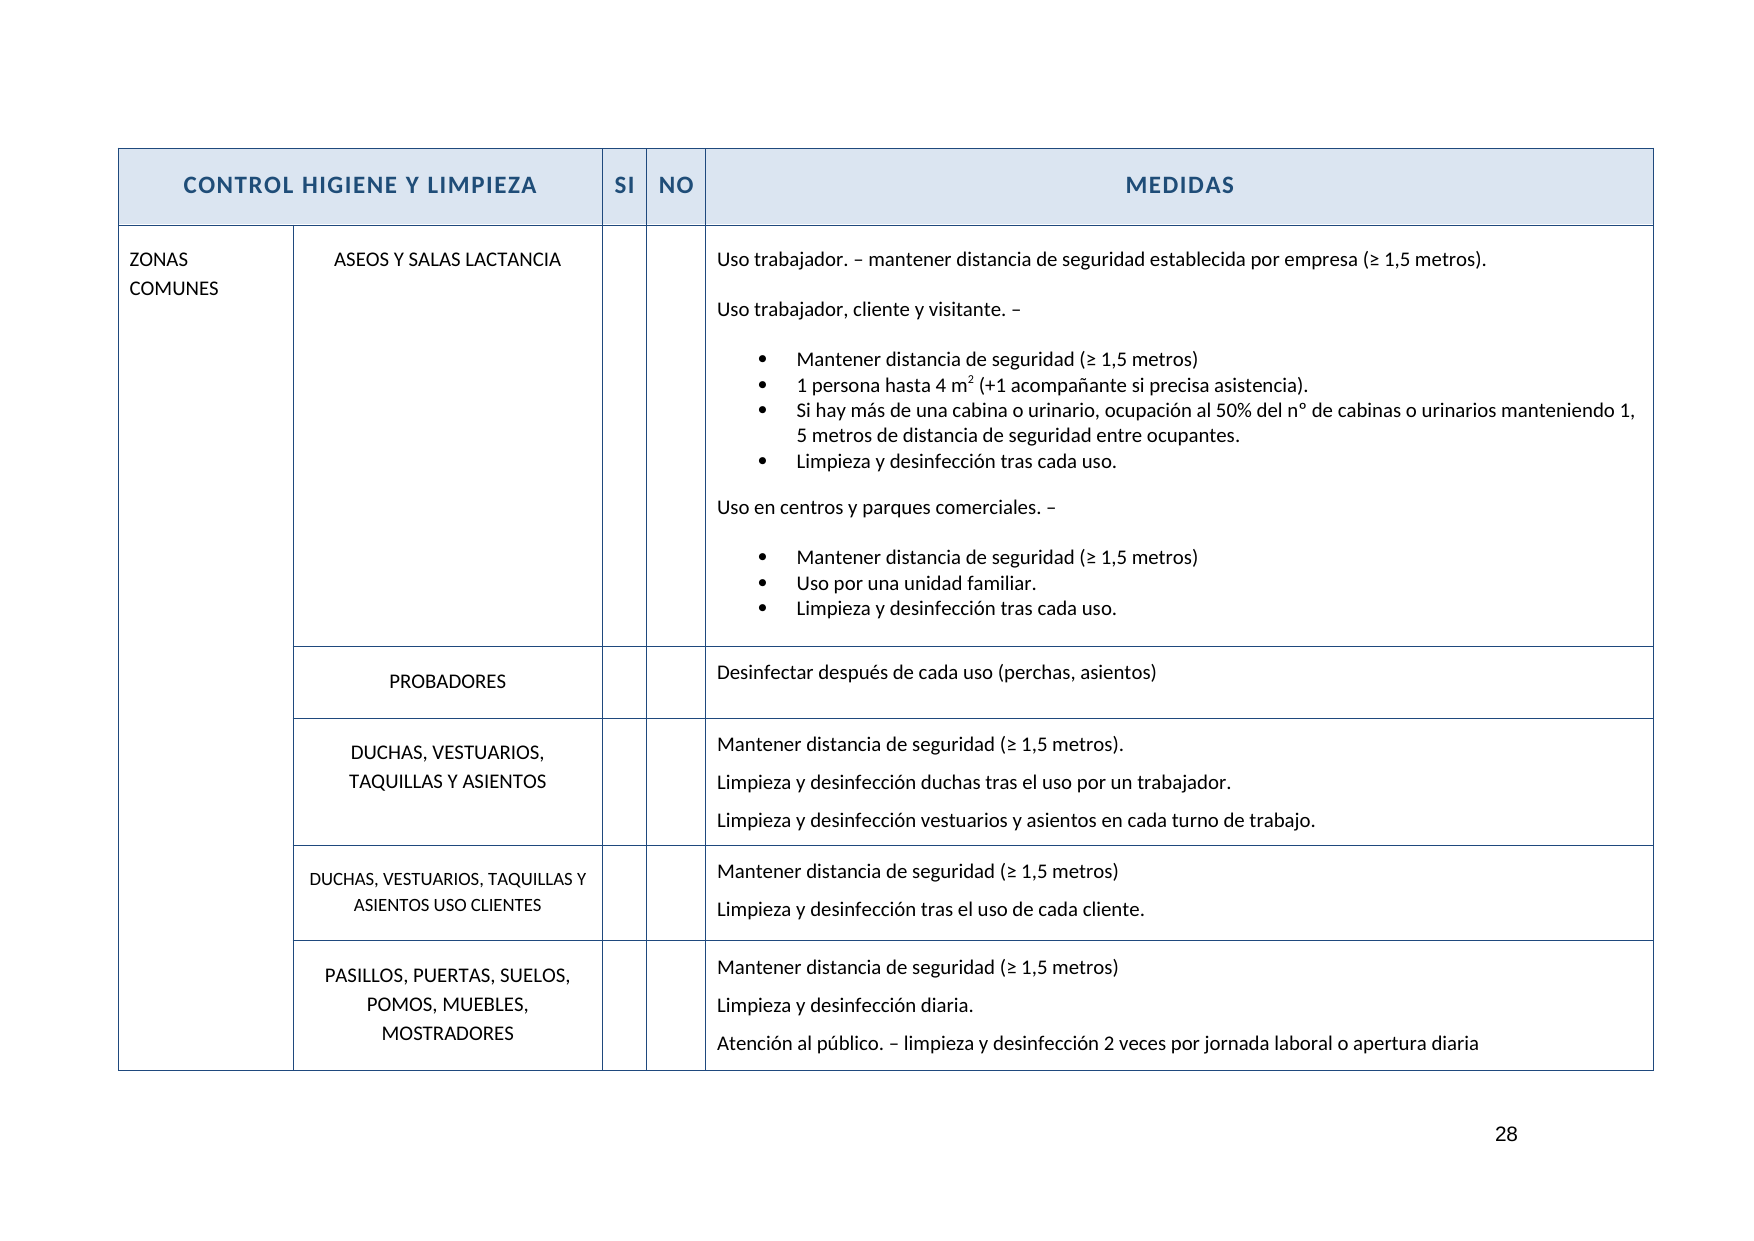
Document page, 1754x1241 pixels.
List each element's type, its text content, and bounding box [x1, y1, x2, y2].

table_cell [647, 647, 705, 718]
table_cell Mantener distancia de seguridad (≥ 1,5 metros) Limpieza y desinfección diaria. Atención al público. – limpieza y desinfección 2 veces por jornada laboral o apertura diaria [706, 941, 1653, 1070]
table_cell NO [647, 149, 705, 224]
table_cell [647, 941, 705, 1070]
table_cell [647, 226, 705, 646]
table_cell MEDIDAS [706, 149, 1653, 224]
table_cell [603, 226, 646, 646]
table_cell ASEOS Y SALAS LACTANCIA [294, 226, 602, 646]
table_cell [603, 846, 646, 940]
table_cell PROBADORES [294, 647, 602, 718]
table_cell [603, 941, 646, 1070]
table_cell DUCHAS, VESTUARIOS, TAQUILLAS Y ASIENTOS [294, 719, 602, 845]
table_cell [603, 719, 646, 845]
table_cell [647, 719, 705, 845]
table_cell Mantener distancia de seguridad (≥ 1,5 metros). Limpieza y desinfección duchas tras el uso por un trabajador. Limpieza y desinfección vestuarios y asientos en cada turno de trabajo. [706, 719, 1653, 845]
table_cell DUCHAS, VESTUARIOS, TAQUILLAS Y ASIENTOS USO CLIENTES [294, 846, 602, 940]
table_cell Uso trabajador. – mantener distancia de seguridad establecida por empresa (≥ 1,5 metros). Uso trabajador, cliente y visitante. – Mantener distancia de seguridad (≥ 1,5 metros) 1 persona hasta 4 m2 (+1 acompañante si precisa asistencia). Si hay más de una cabina o urinario, ocupación al 50% del nº de cabinas o urinarios manteniendo 1, 5 metros de distancia de seguridad entre ocupantes. Limpieza y desinfección tras cada uso. Uso en centros y parques comerciales. – Mantener distancia de seguridad (≥ 1,5 metros) Uso por una unidad familiar. Limpieza y desinfección tras cada uso. [706, 226, 1653, 646]
table_cell CONTROL HIGIENE Y LIMPIEZA [119, 149, 602, 224]
table_cell [603, 647, 646, 718]
table_cell [647, 846, 705, 940]
table_cell Desinfectar después de cada uso (perchas, asientos) [706, 647, 1653, 718]
table_cell ZONAS COMUNES [119, 226, 293, 1070]
table_cell SI [603, 149, 646, 224]
table_cell PASILLOS, PUERTAS, SUELOS, POMOS, MUEBLES, MOSTRADORES [294, 941, 602, 1070]
table_cell Mantener distancia de seguridad (≥ 1,5 metros) Limpieza y desinfección tras el uso de cada cliente. [706, 846, 1653, 940]
